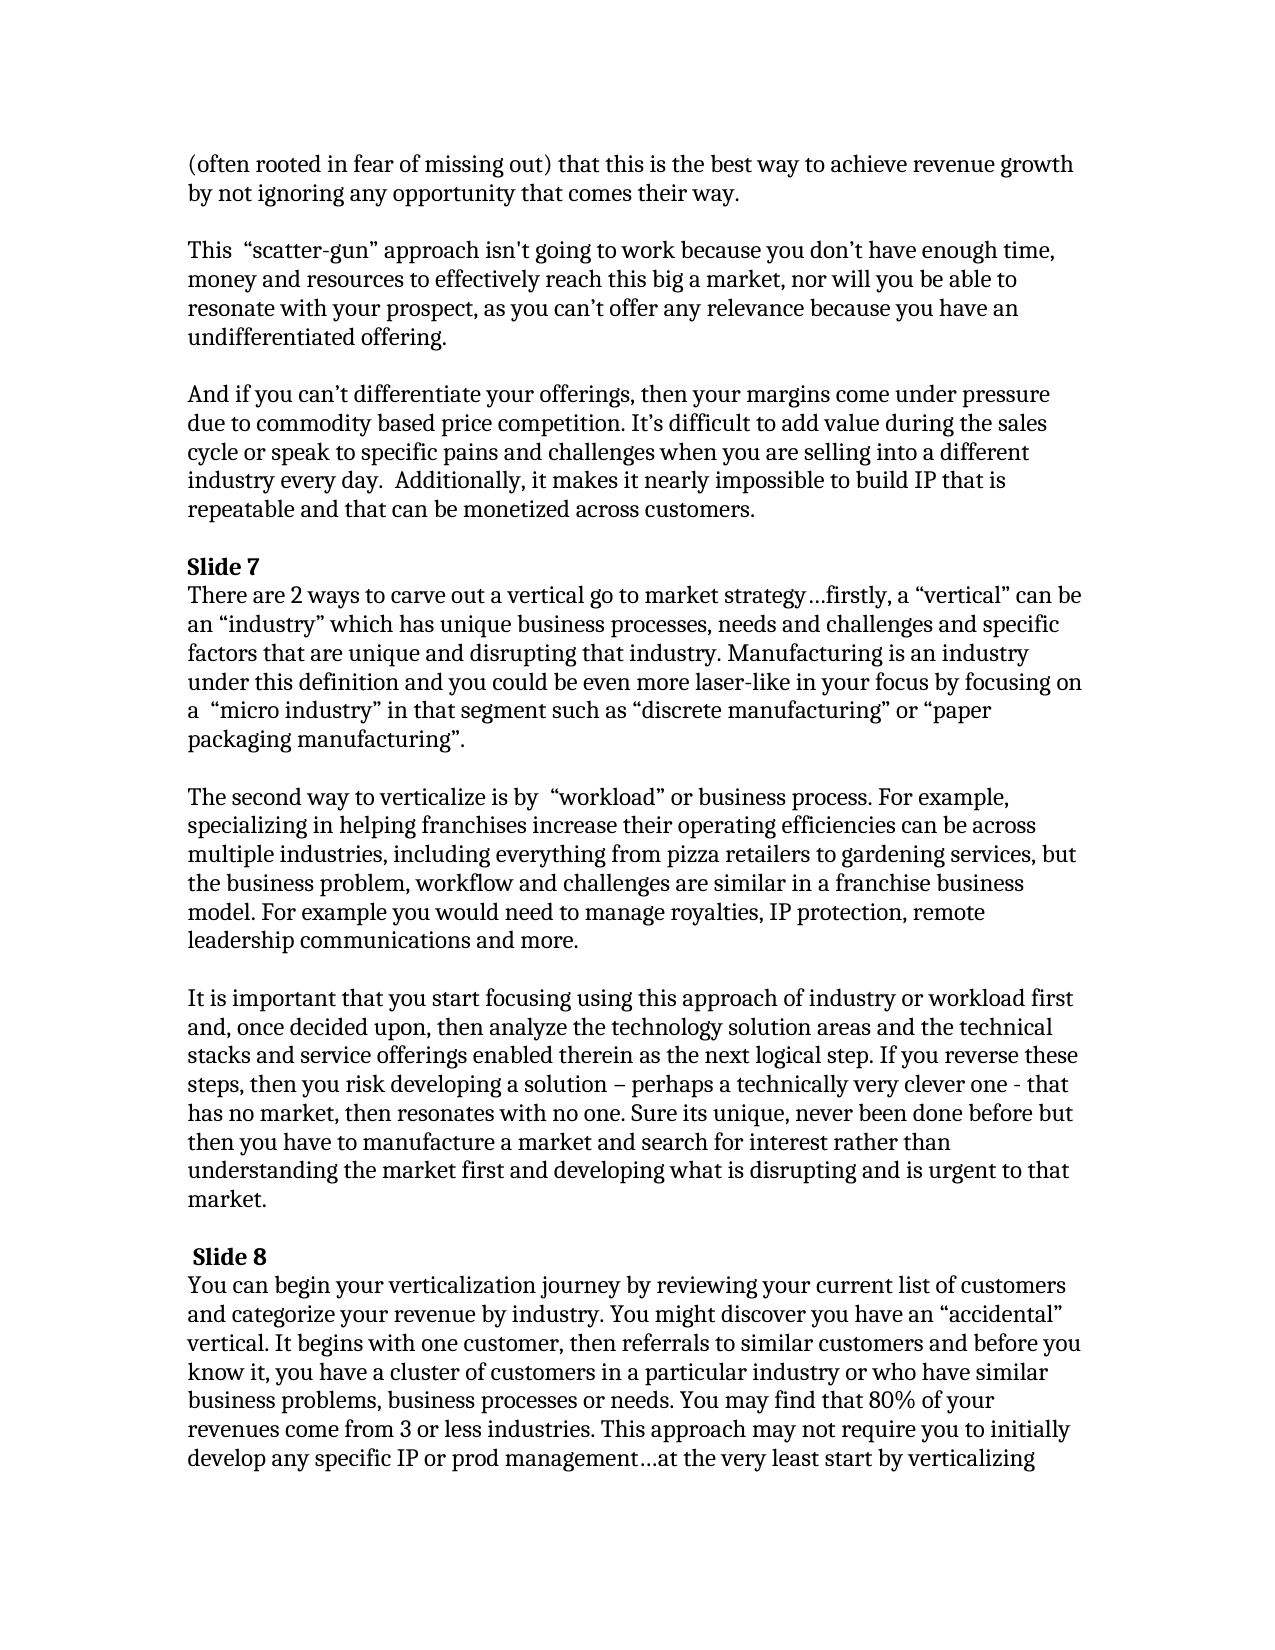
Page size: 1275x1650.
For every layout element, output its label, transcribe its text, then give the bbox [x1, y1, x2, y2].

text This “scatter-gun” approach isn't going to work because you don’t have enough time, money and resources to effectively reach this big a market, nor will you be able to resonate with your prospect, as you can’t offer any relevance because you have an undifferentiated offering. [187, 236, 1087, 351]
text It is important that you start focusing using this approach of industry or workload first and, once decided upon, then analyze the technology solution areas and the technical stacks and service offerings enabled therein as the next logical step. If you reverse these steps, then you risk developing a solution – perhaps a technically very clever one - that has no market, then resonates with no one. Sure its unique, never been done before but then you have to manufacture a market and search for interest rather than understanding the market first and developing what is disrupting and is urgent to that market. [187, 984, 1087, 1214]
text And if you can’t differentiate your offerings, then your margins come under pressure due to commodity based price competition. It’s difficult to add value during the sales cycle or speak to specific pains and challenges when you are selling into a different industry every day. Additionally, it makes it nearly impossible to build IP that is repeatable and that can be monetized across customers. [187, 380, 1087, 524]
text The second way to verticalize is by “workload” or business process. For example, specializing in helping franchises increase their operating efficiencies can be across multiple industries, including everything from pizza retailers to gardening services, but the business problem, workflow and challenges are similar in a franchise business model. For example you would need to manage royalties, IP protection, remote leadership communications and more. [187, 782, 1087, 955]
text Slide 7 [187, 552, 1087, 581]
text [187, 150, 1087, 207]
text Slide 8 [187, 1242, 1087, 1271]
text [187, 1271, 1087, 1472]
text There are 2 ways to carve out a vertical go to market strategy…firstly, a “vertical” can be an “industry” which has unique business processes, needs and challenges and specific factors that are unique and disrupting that industry. Manufacturing is an industry under this definition and you could be even more laser-like in your focus by focusing on a “micro industry” in that segment such as “discrete manufacturing” or “paper packaging manufacturing”. [187, 581, 1087, 754]
